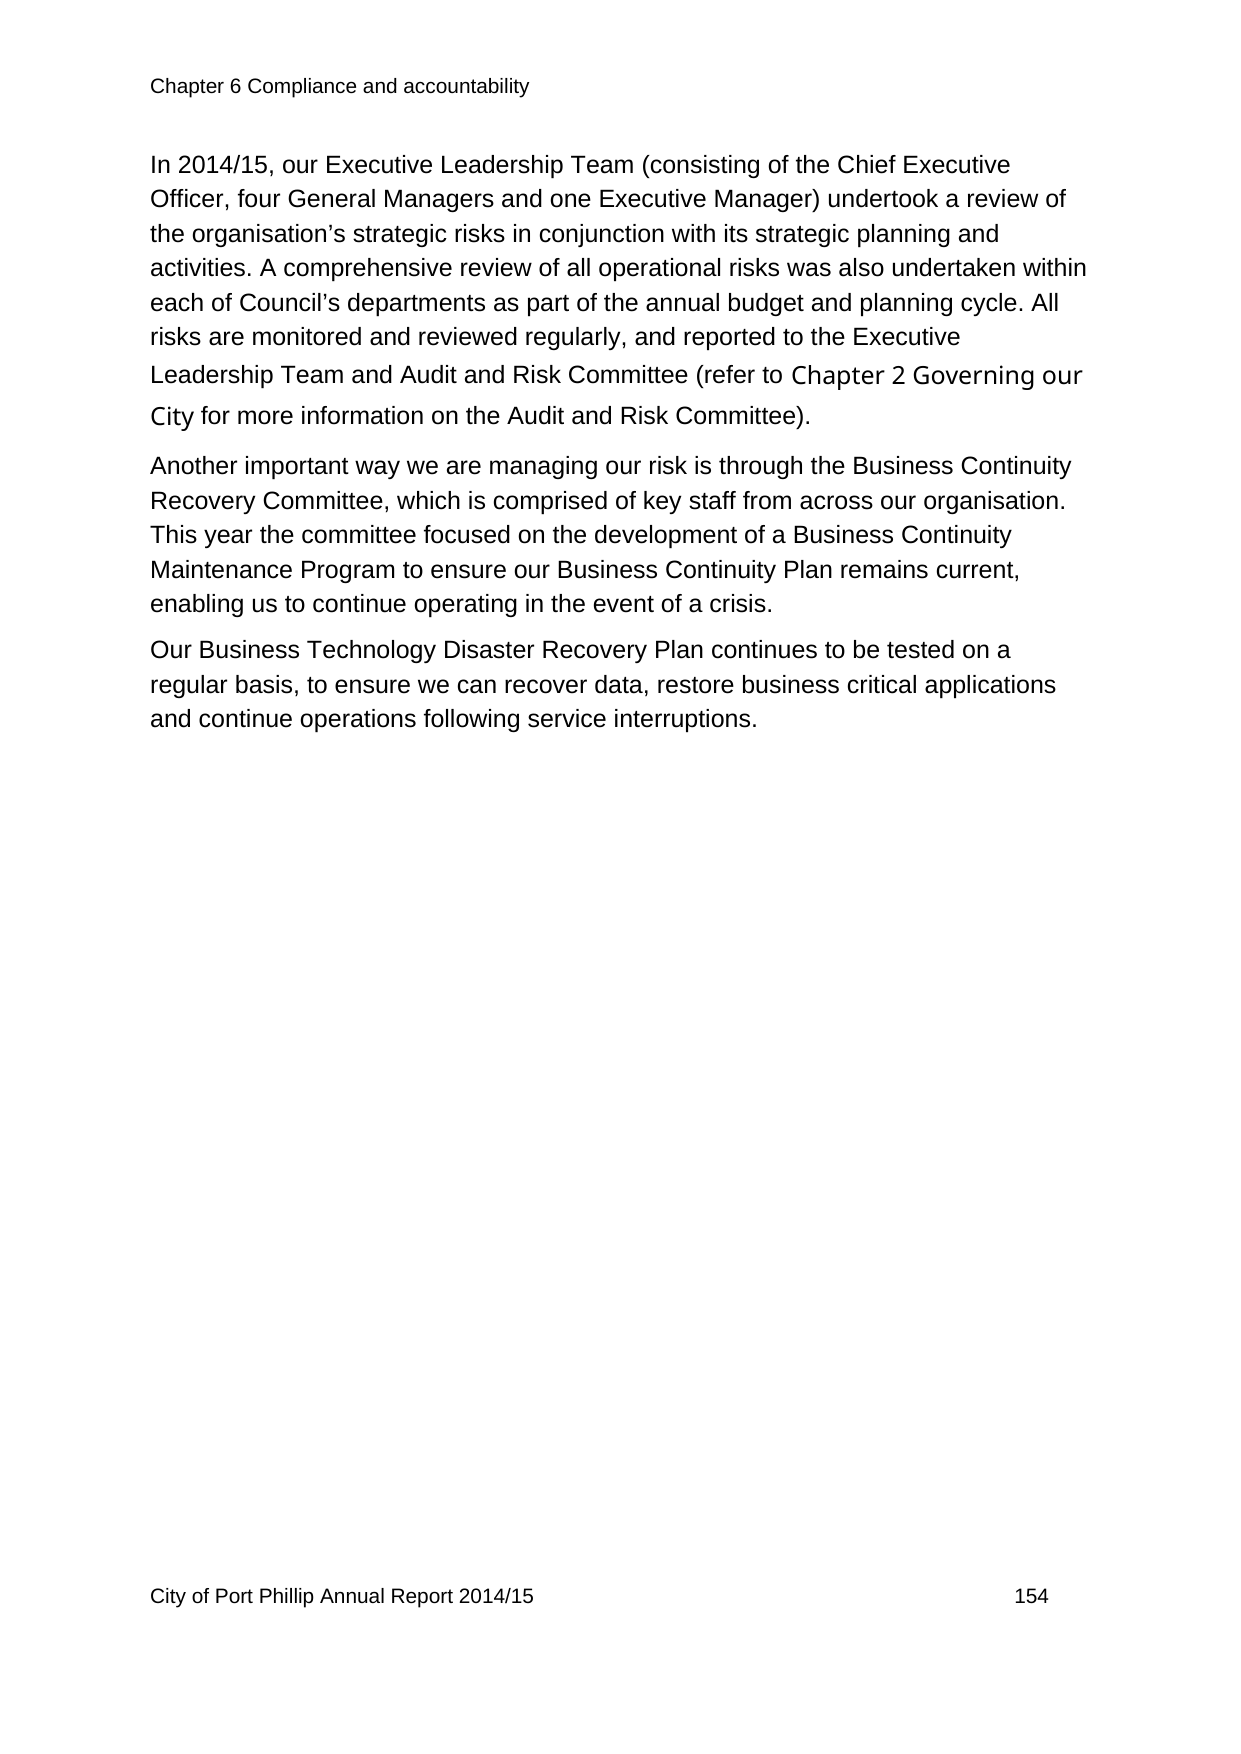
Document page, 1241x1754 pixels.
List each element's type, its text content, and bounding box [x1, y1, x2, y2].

text Another important way we are managing our risk is through the Business Continuity Recovery Committee, which is comprised of key staff from across our organisation. This year the committee focused on the development of a Business Continuity Maintenance Program to ensure our Business Continuity Plan remains current, enabling us to continue operating in the event of a crisis. [150, 451, 1090, 618]
text Our Business Technology Disaster Recovery Plan continues to be tested on a regular basis, to ensure we can recover data, restore business critical applications and continue operations following service interruptions. [150, 636, 1090, 733]
text In 2014/15, our Executive Leadership Team (consisting of the Chief Executive Officer, four General Managers and one Executive Manager) undertook a review of the organisation’s strategic risks in conjunction with its strategic planning and activities. A comprehensive review of all operational risks was also undertaken within each of Council’s departments as part of the annual budget and planning cycle. All risks are monitored and reviewed regularly, and reported to the Executive Leadership Team and Audit and Risk Committee (refer to Chapter 2 Governing our City for more information on the Audit and Risk Committee). [150, 150, 1090, 433]
